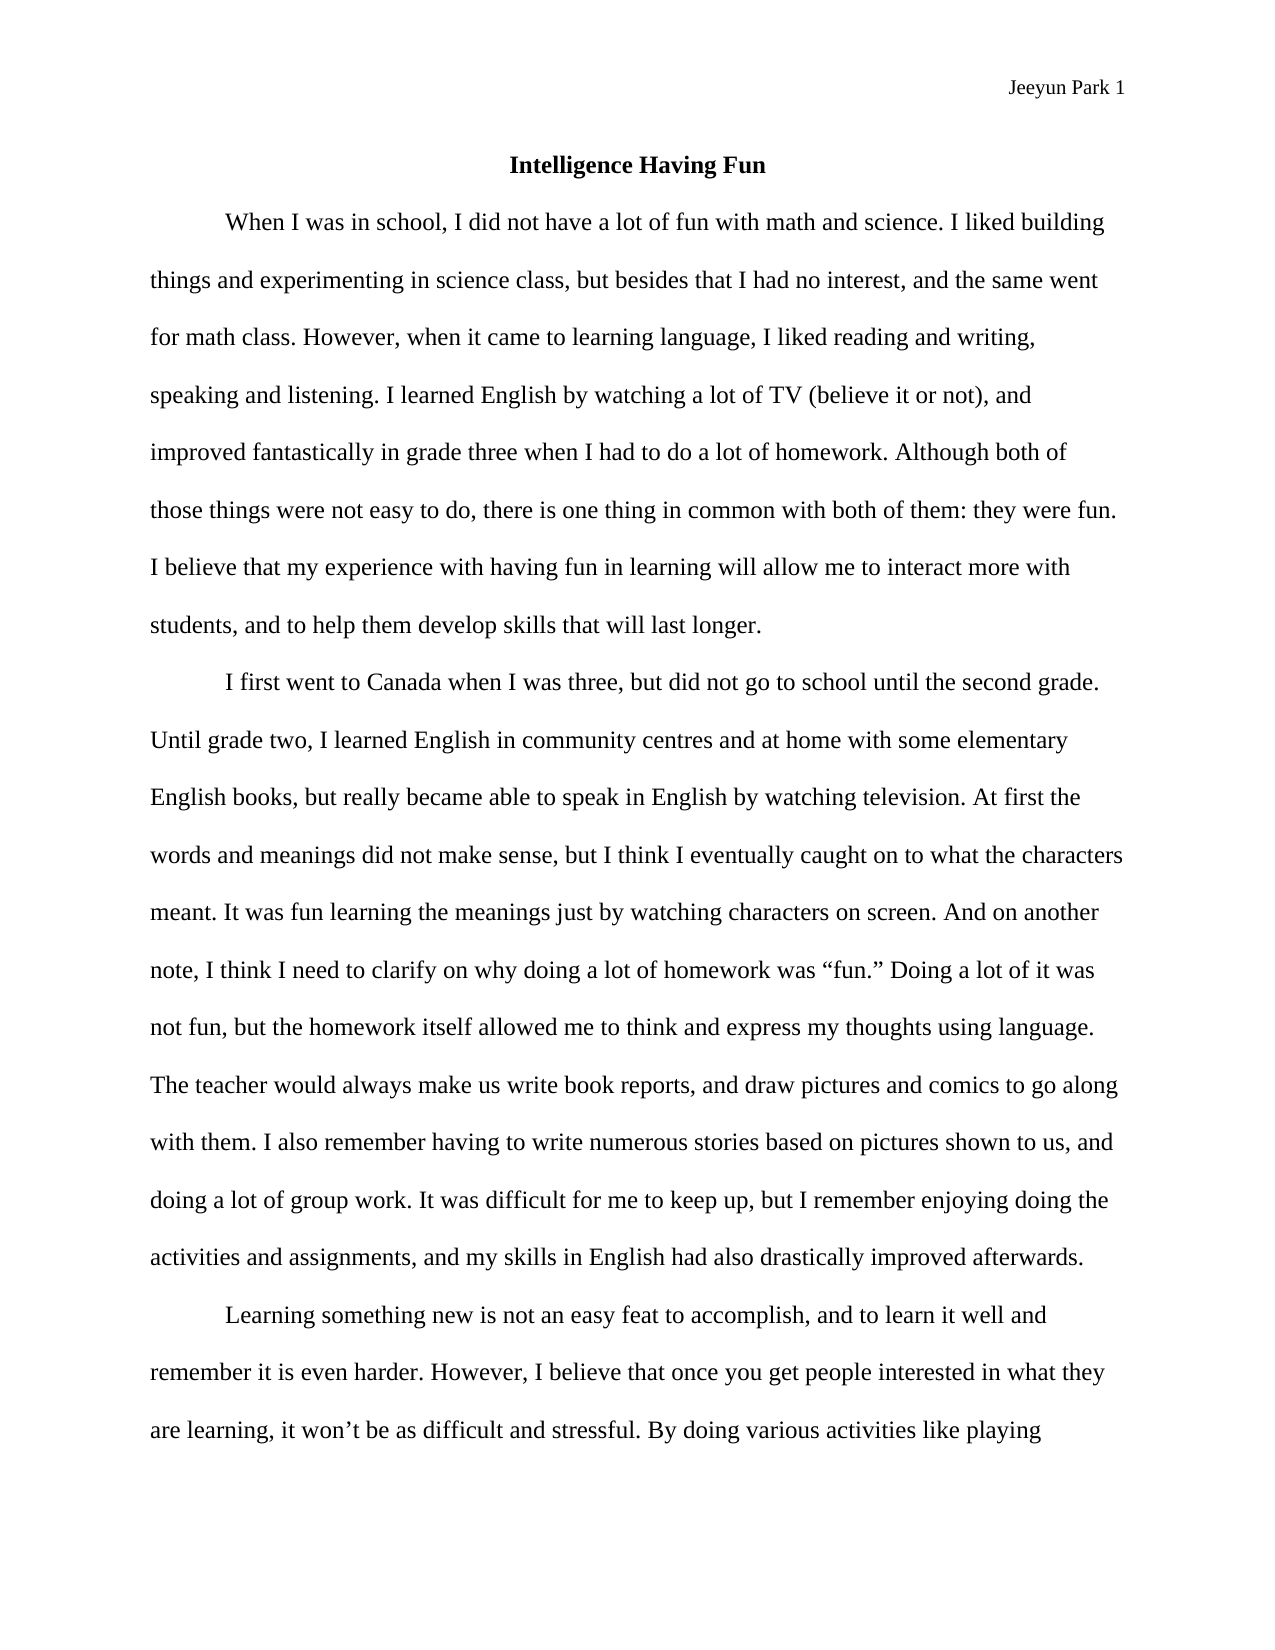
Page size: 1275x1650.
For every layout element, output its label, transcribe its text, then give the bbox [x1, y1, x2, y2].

text When I was in school, I did not have a lot of fun with math and science. I liked building things and experimenting in science class, but besides that I had no interest, and the same went for math class. However, when it came to learning language, I liked reading and writing, speaking and listening. I learned English by watching a lot of TV (believe it or not), and improved fantastically in grade three when I had to do a lot of homework. Although both of those things were not easy to do, there is one thing in common with both of them: they were fun. I believe that my experience with having fun in learning will allow me to interact more with students, and to help them develop skills that will last longer. [150, 207, 1125, 639]
text I first went to Canada when I was three, but did not go to school until the second grade. Until grade two, I learned English in community centres and at home with some elementary English books, but really became able to speak in English by watching television. At first the words and meanings did not make sense, but I think I eventually caught on to what the characters meant. It was fun learning the meanings just by watching characters on screen. And on another note, I think I need to clarify on why doing a lot of homework was “fun.” Doing a lot of it was not fun, but the homework itself allowed me to think and express my thoughts using language. The teacher would always make us write book reports, and draw pictures and comics to go along with them. I also remember having to write numerous stories based on pictures shown to us, and doing a lot of group work. It was difficult for me to keep up, but I remember enjoying doing the activities and assignments, and my skills in English had also drastically improved afterwards. [150, 667, 1125, 1271]
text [150, 1300, 1125, 1444]
text Intelligence Having Fun [150, 150, 1125, 179]
